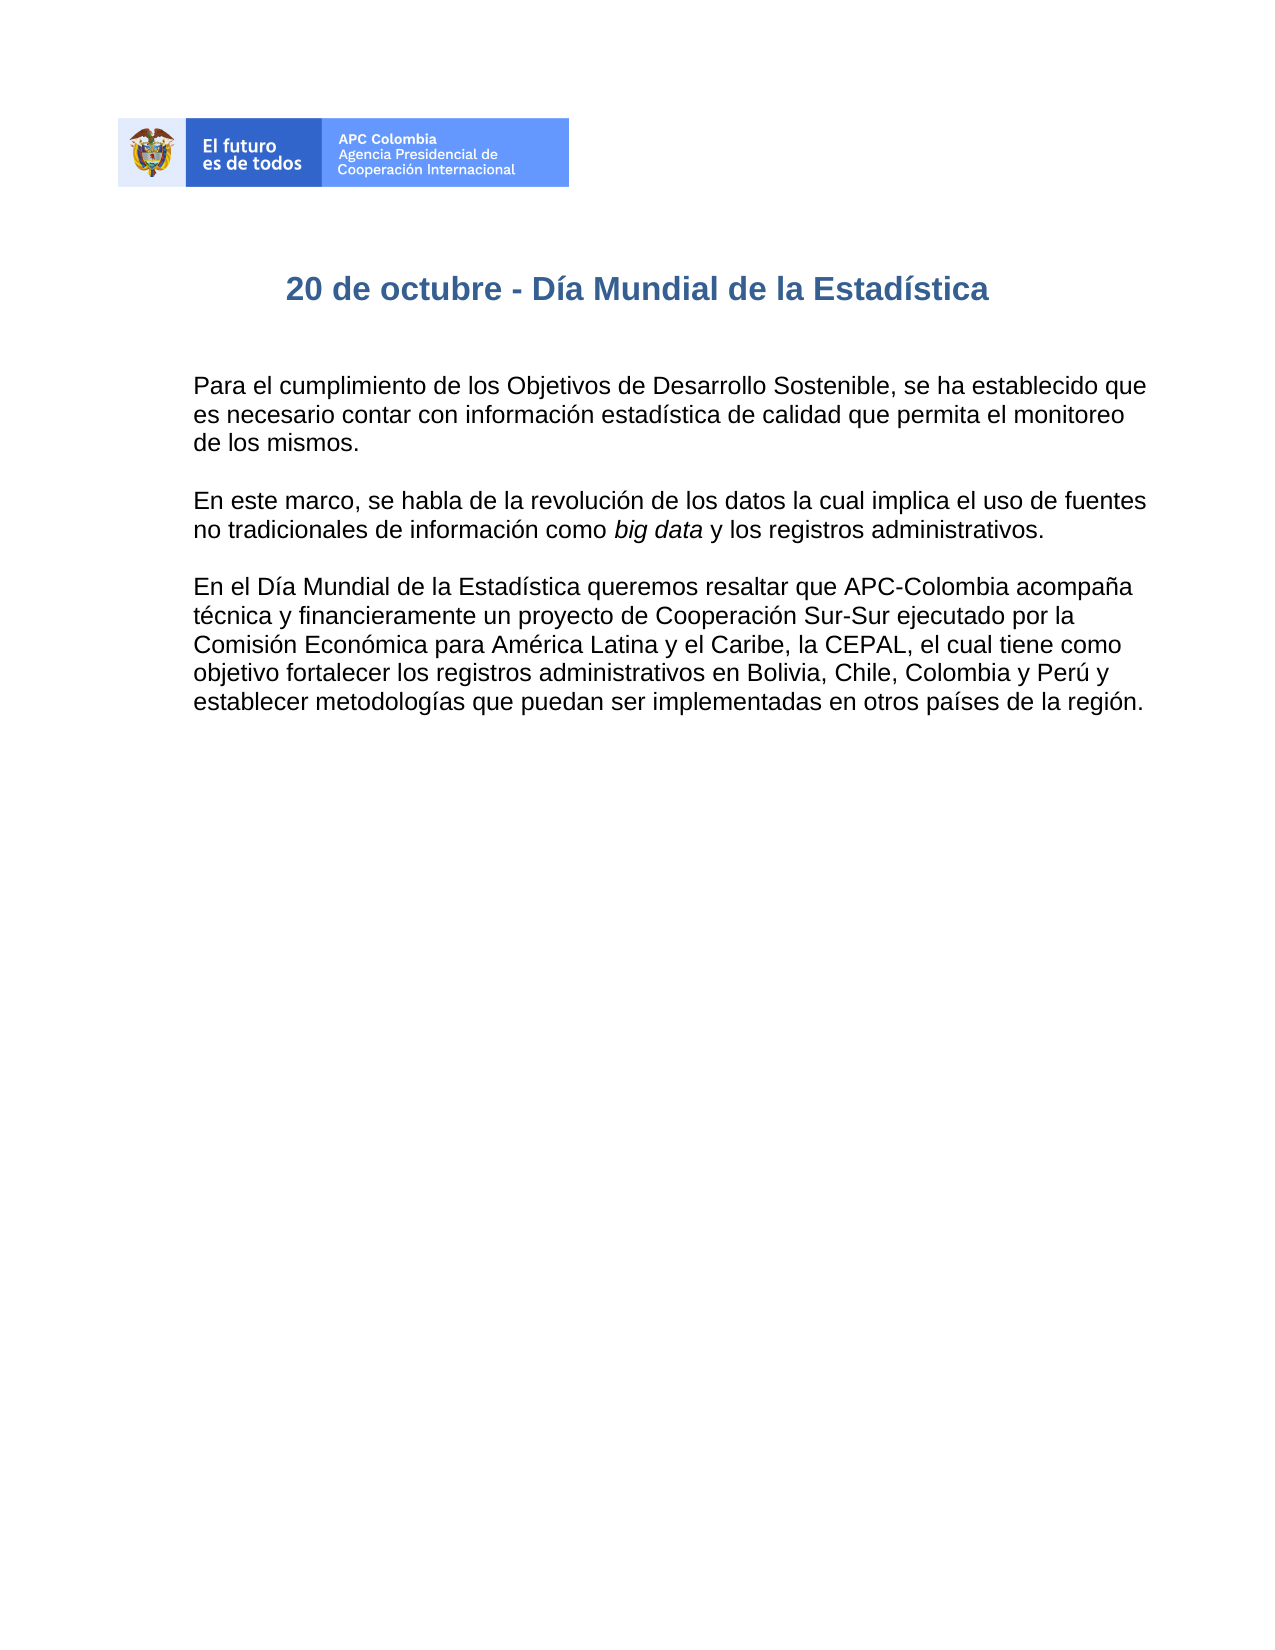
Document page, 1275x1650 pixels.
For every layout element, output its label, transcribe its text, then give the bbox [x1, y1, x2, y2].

picture [118, 118, 569, 187]
list Para el cumplimiento de los Objetivos de Desarrollo Sostenible, se ha establecido que es necesario contar con información estadística de calidad que permita el monitoreo de los mismos. [193, 371, 1157, 457]
subtitle 20 de octubre - Día Mundial de la Estadística [118, 269, 1157, 307]
list En el Día Mundial de la Estadística queremos resaltar que APC-Colombia acompaña técnica y financieramente un proyecto de Cooperación Sur-Sur ejecutado por la Comisión Económica para América Latina y el Caribe, la CEPAL, el cual tiene como objetivo fortalecer los registros administrativos en Bolivia, Chile, Colombia y Perú y establecer metodologías que puedan ser implementadas en otros países de la región. [193, 572, 1157, 716]
list En este marco, se habla de la revolución de los datos la cual implica el uso de fuentes no tradicionales de información como big data y los registros administrativos. [193, 486, 1157, 543]
